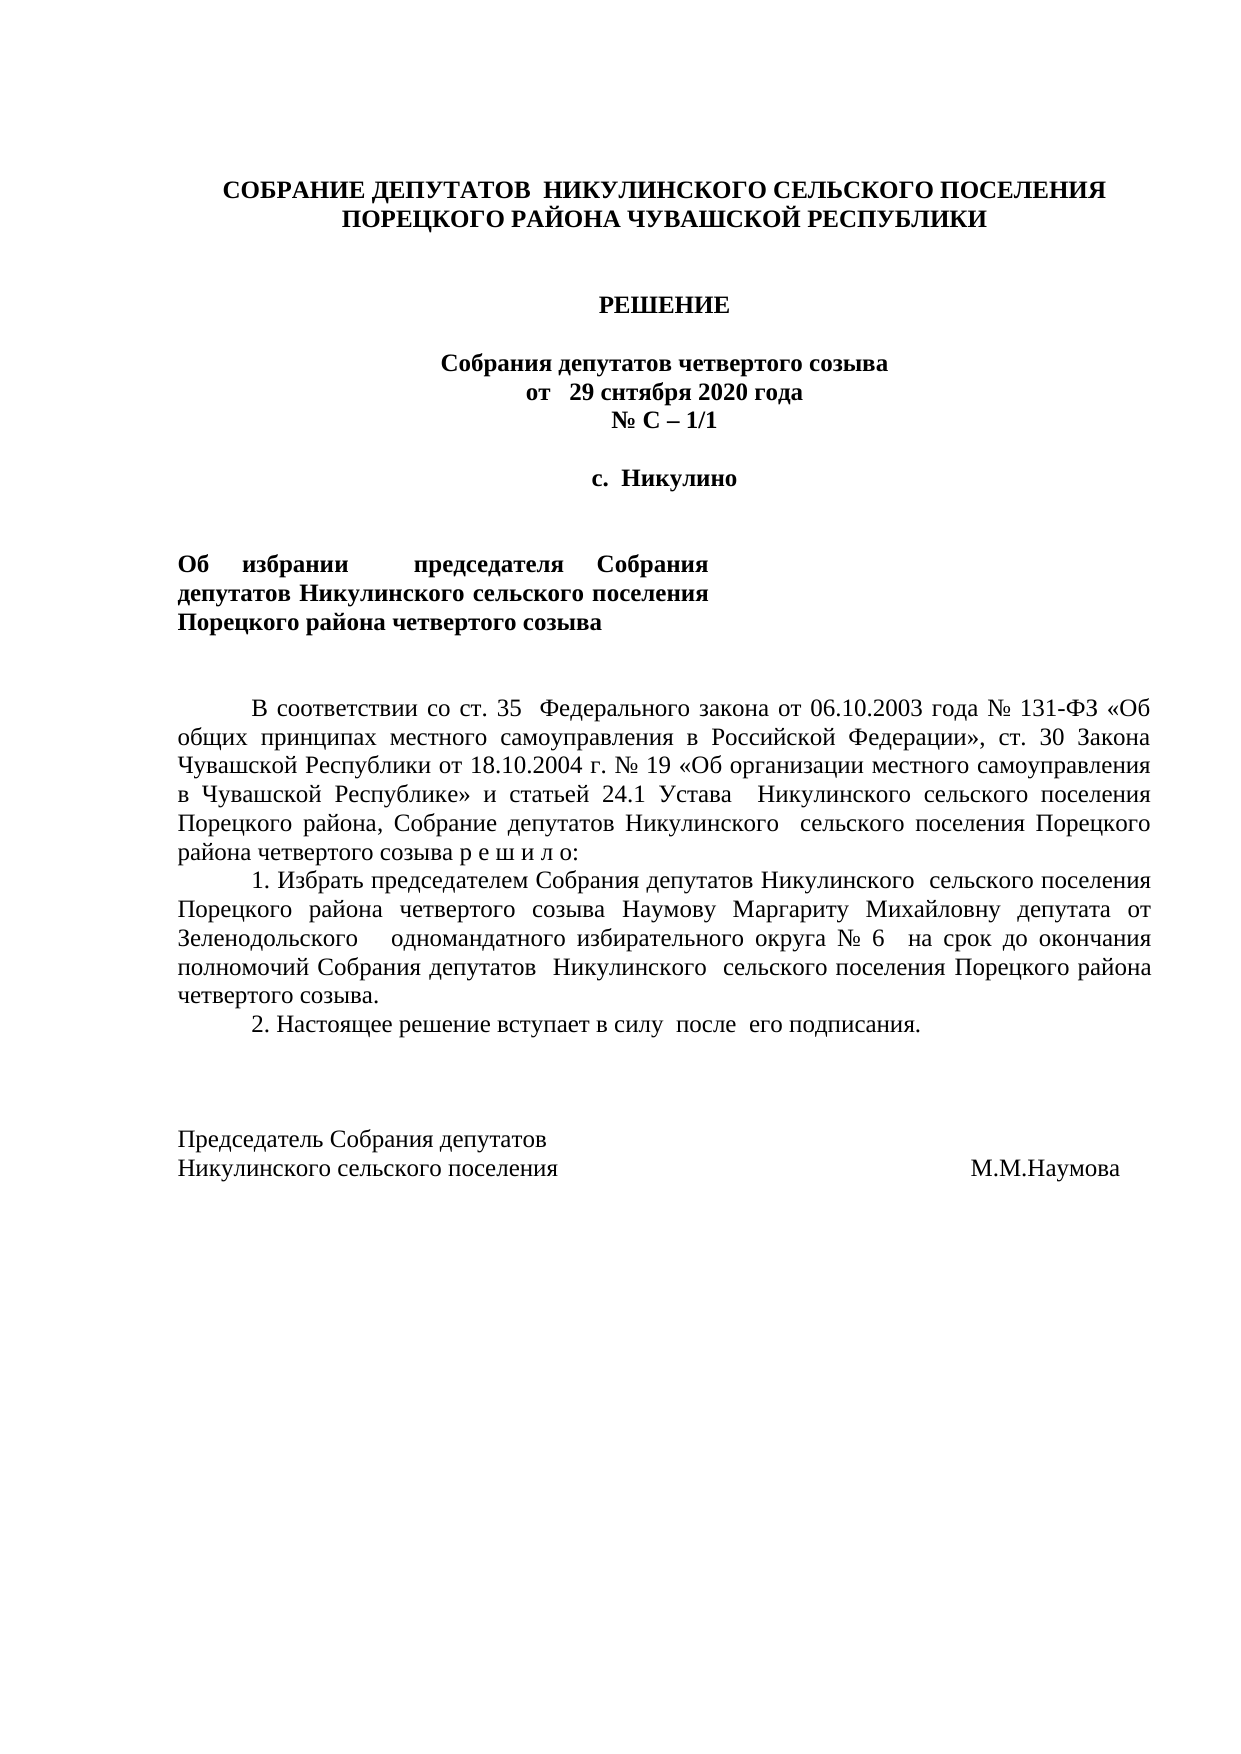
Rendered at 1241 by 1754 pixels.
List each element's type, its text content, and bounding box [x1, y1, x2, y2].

text с. Никулино [177, 463, 1152, 492]
text № С – 1/1 [177, 406, 1152, 434]
text ПОРЕЦКОГО РАЙОНА ЧУВАШСКОЙ РЕСПУБЛИКИ [177, 204, 1152, 233]
text РЕШЕНИЕ [177, 291, 1152, 319]
text СОБРАНИЕ ДЕПУТАТОВ НИКУЛИНСКОГО СЕЛЬСКОГО ПОСЕЛЕНИЯ [177, 176, 1152, 204]
text Собрания депутатов четвертого созыва [177, 348, 1152, 377]
text Об избрании председателя Собрания депутатов Никулинского сельского поселения Порецкого района четвертого созыва [177, 549, 709, 636]
text Никулинского сельского поселения М.М.Наумова [177, 1153, 1152, 1182]
text 1. Избрать председателем Собрания депутатов Никулинского сельского поселения Порецкого района четвертого созыва Наумову Маргариту Михайловну депутата от Зеленодольского одномандатного избирательного округа № 6 на срок до окончания полномочий Собрания депутатов Никулинского сельского поселения Порецкого района четвертого созыва. [177, 866, 1152, 1009]
text Председатель Собрания депутатов [177, 1124, 1152, 1153]
text от 29 снтября 2020 года [177, 377, 1152, 406]
text 2. Настоящее решение вступает в силу после его подписания. [177, 1009, 1152, 1038]
text В соответствии со ст. 35 Федерального закона от 06.10.2003 года № 131-ФЗ «Об общих принципах местного самоуправления в Российской Федерации», ст. 30 Закона Чувашской Республики от 18.10.2004 г. № 19 «Об организации местного самоуправления в Чувашской Республике» и статьей 24.1 Устава Никулинского сельского поселения Порецкого района, Собрание депутатов Никулинского сельского поселения Порецкого района четвертого созыва р е ш и л о: [177, 693, 1152, 866]
